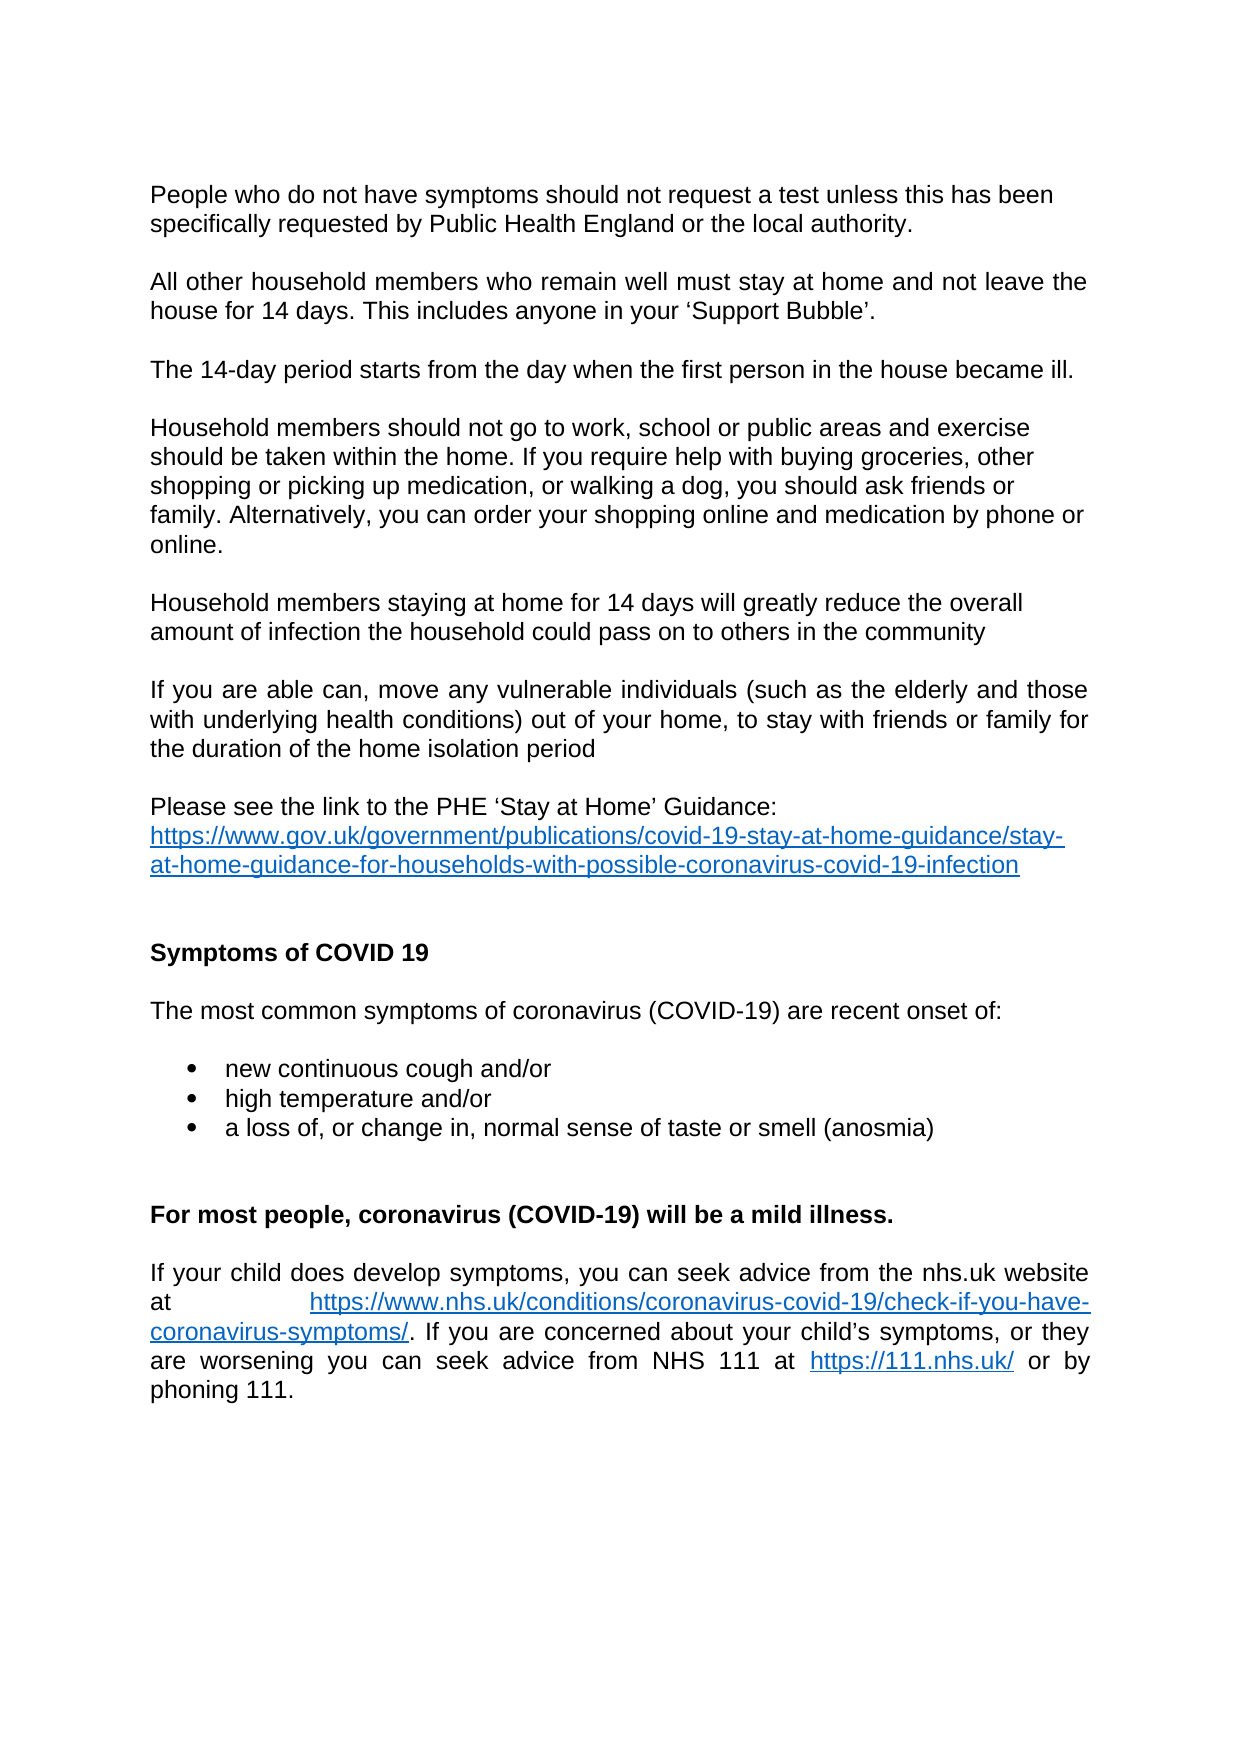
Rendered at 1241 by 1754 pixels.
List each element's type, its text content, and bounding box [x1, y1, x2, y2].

list a loss of, or change in, normal sense of taste or smell (anosmia) [187, 1112, 1090, 1142]
text If you are able can, move any vulnerable individuals (such as the elderly and those with underlying health conditions) out of your home, to stay with friends or family for the duration of the home isolation period [150, 675, 1090, 762]
text Household members should not go to work, school or public areas and exercise should be taken within the home. If you require help with buying groceries, other shopping or picking up medication, or walking a dog, you should ask friends or family. Alternatively, you can order your shopping online and medication by phone or online. [150, 412, 1090, 558]
text Please see the link to the PHE ‘Stay at Home’ Guidance: [150, 792, 1090, 821]
text Household members staying at home for 14 days will greatly reduce the overall amount of infection the household could pass on to others in the community [150, 587, 1090, 646]
text The most common symptoms of coronavirus (COVID-19) are recent onset of: [150, 996, 1090, 1025]
text Symptoms of COVID 19 [150, 937, 1090, 967]
list new continuous cough and/or [187, 1054, 1090, 1083]
text If your child does develop symptoms, you can seek advice from the nhs.uk website at https://www.nhs.uk/conditions/coronavirus-covid-19/check-if-you-have-coronavirus-symptoms/. If you are concerned about your child’s symptoms, or they are worsening you can seek advice from NHS 111 at https://111.nhs.uk/ or by phoning 111. [150, 1258, 1090, 1404]
text https://www.gov.uk/government/publications/covid-19-stay-at-home-guidance/stay-at-home-guidance-for-households-with-possible-coronavirus-covid-19-infection [150, 821, 1090, 879]
text People who do not have symptoms should not request a test unless this has been specifically requested by Public Health England or the local authority. [150, 179, 1090, 267]
text For most people, coronavirus (COVID-19) will be a mild illness. [150, 1200, 1090, 1229]
text All other household members who remain well must stay at home and not leave the house for 14 days. This includes anyone in your ‘Support Bubble’. [150, 267, 1090, 325]
text The 14-day period starts from the day when the first person in the house became ill. [150, 354, 1090, 383]
list high temperature and/or [187, 1083, 1090, 1112]
